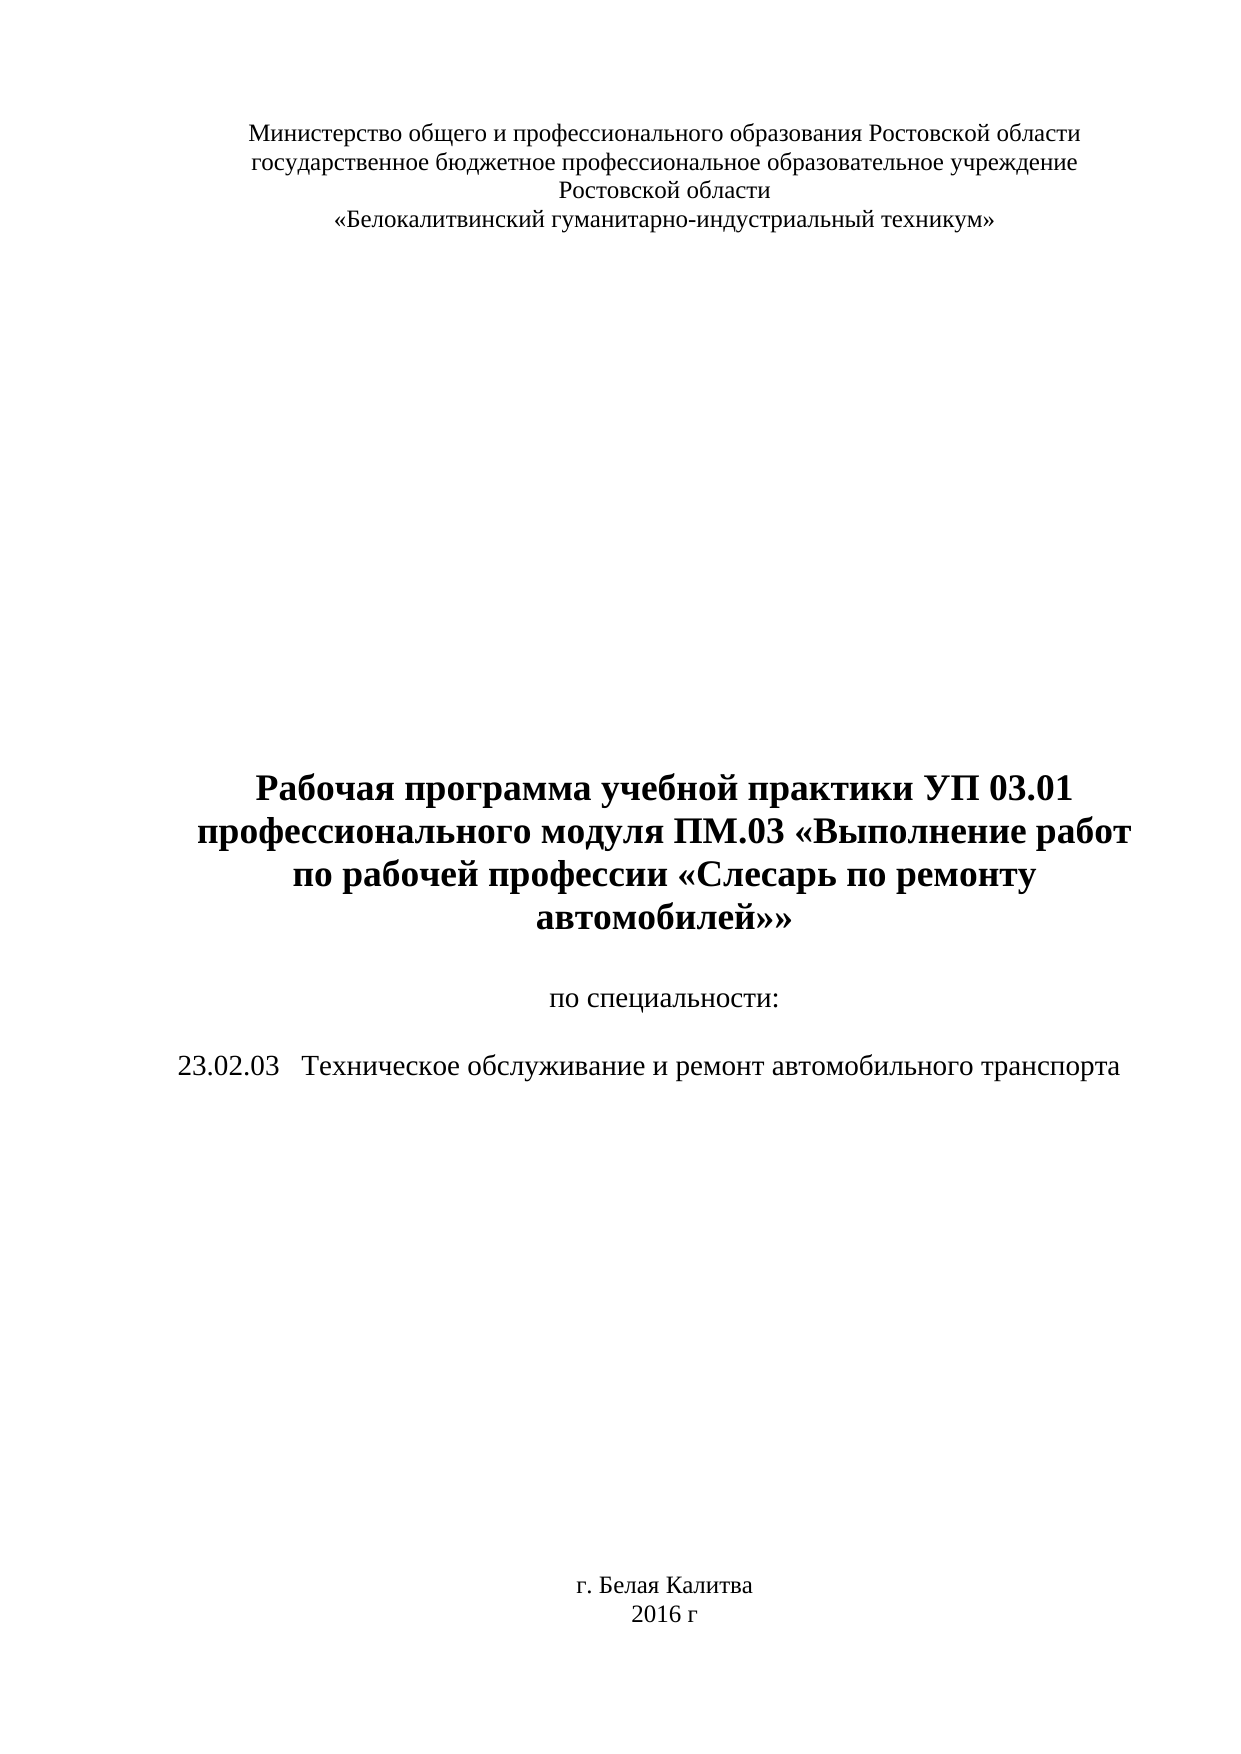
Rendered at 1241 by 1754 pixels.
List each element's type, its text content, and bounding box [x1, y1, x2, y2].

text профессионального модуля ПМ.03 «Выполнение работ по рабочей профессии «Слесарь по ремонту автомобилей»» [177, 808, 1152, 937]
text «Белокалитвинский гуманитарно-индустриальный техникум» [177, 204, 1152, 233]
text 2016 г [177, 1599, 1152, 1627]
text 23.02.03 Техническое обслуживание и ремонт автомобильного транспорта [177, 1048, 1152, 1081]
text государственное бюджетное профессиональное образовательное учреждение [177, 147, 1152, 176]
text Ростовской области [177, 176, 1152, 204]
text г. Белая Калитва [177, 1570, 1152, 1599]
text по специальности: [177, 981, 1152, 1014]
text Рабочая программа учебной практики УП 03.01 [177, 765, 1152, 808]
text Министерство общего и профессионального образования Ростовской области [177, 118, 1152, 147]
